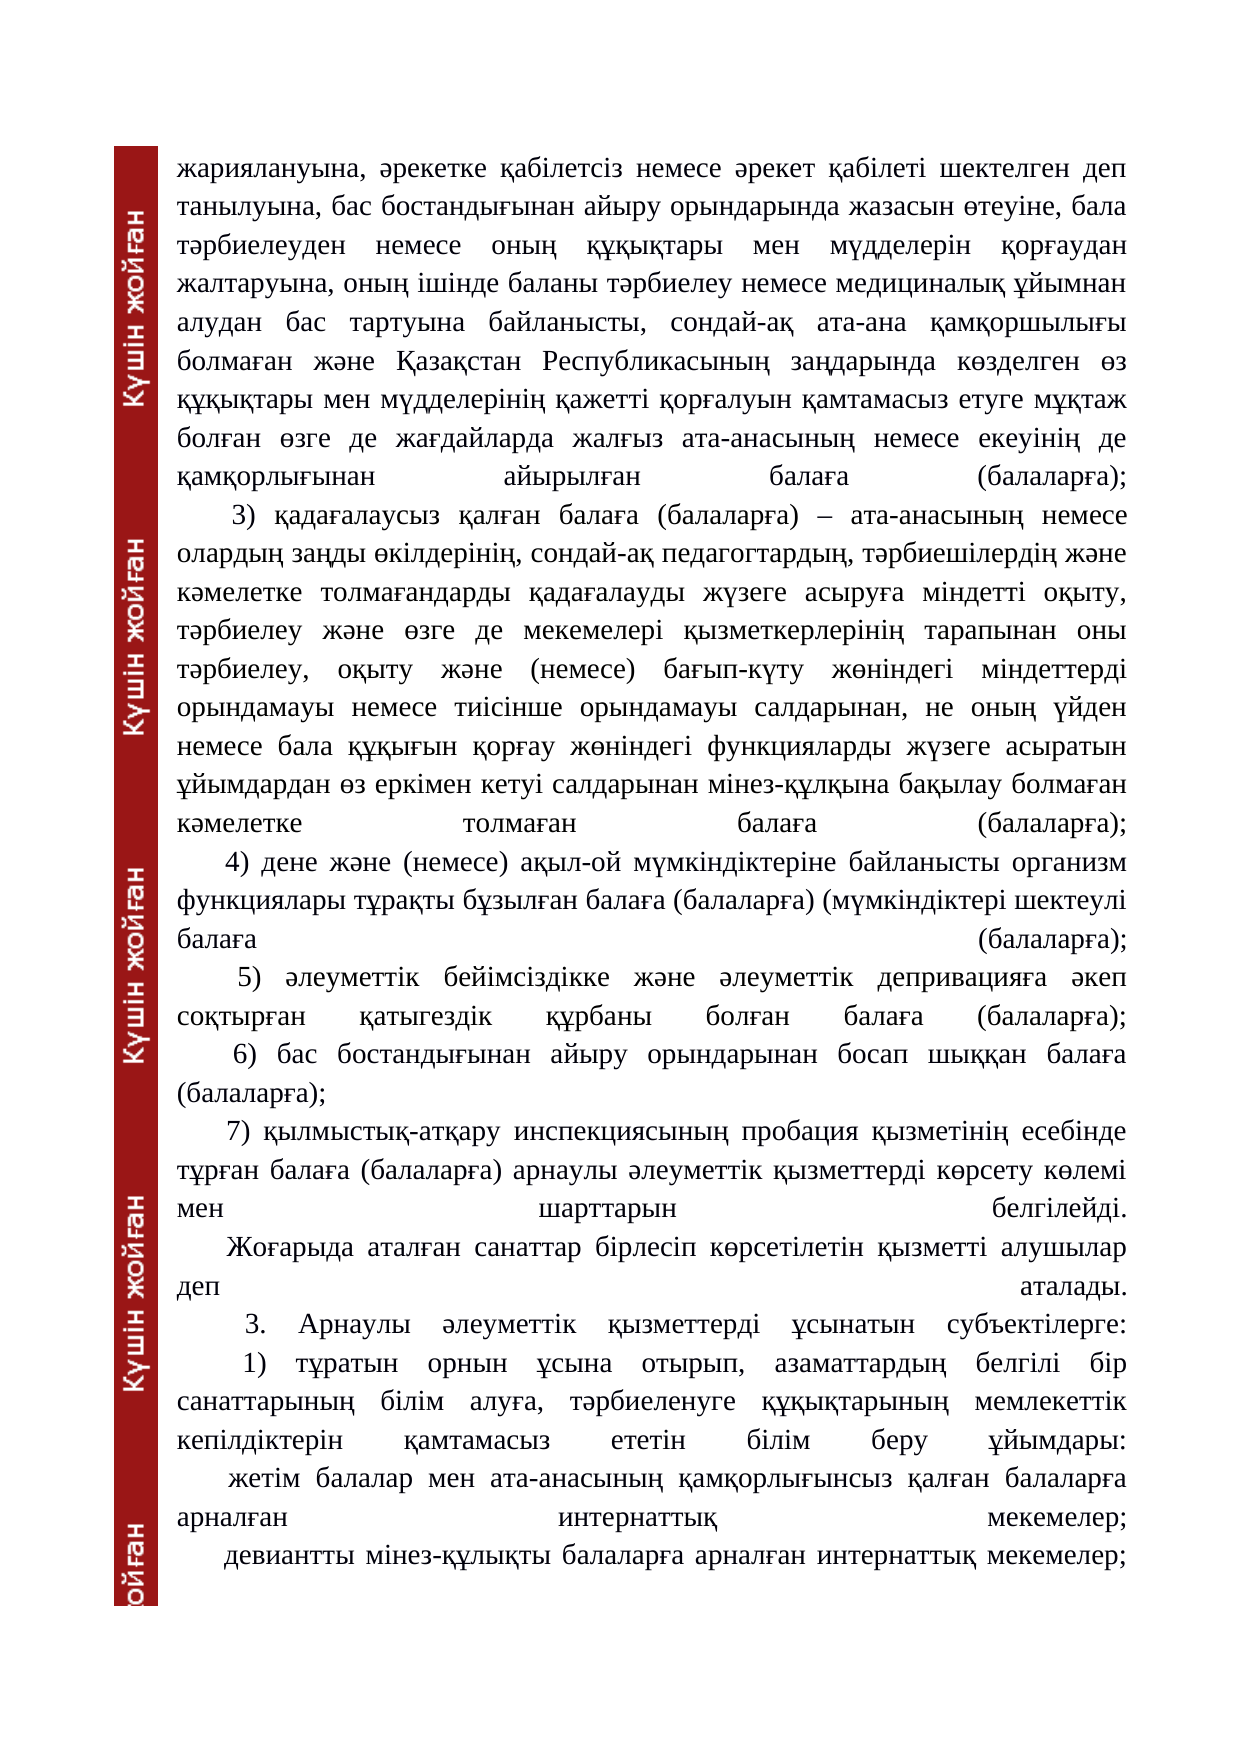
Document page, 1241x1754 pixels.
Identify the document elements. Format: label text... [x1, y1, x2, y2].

picture [114, 146, 158, 150]
picture [114, 1571, 158, 1606]
